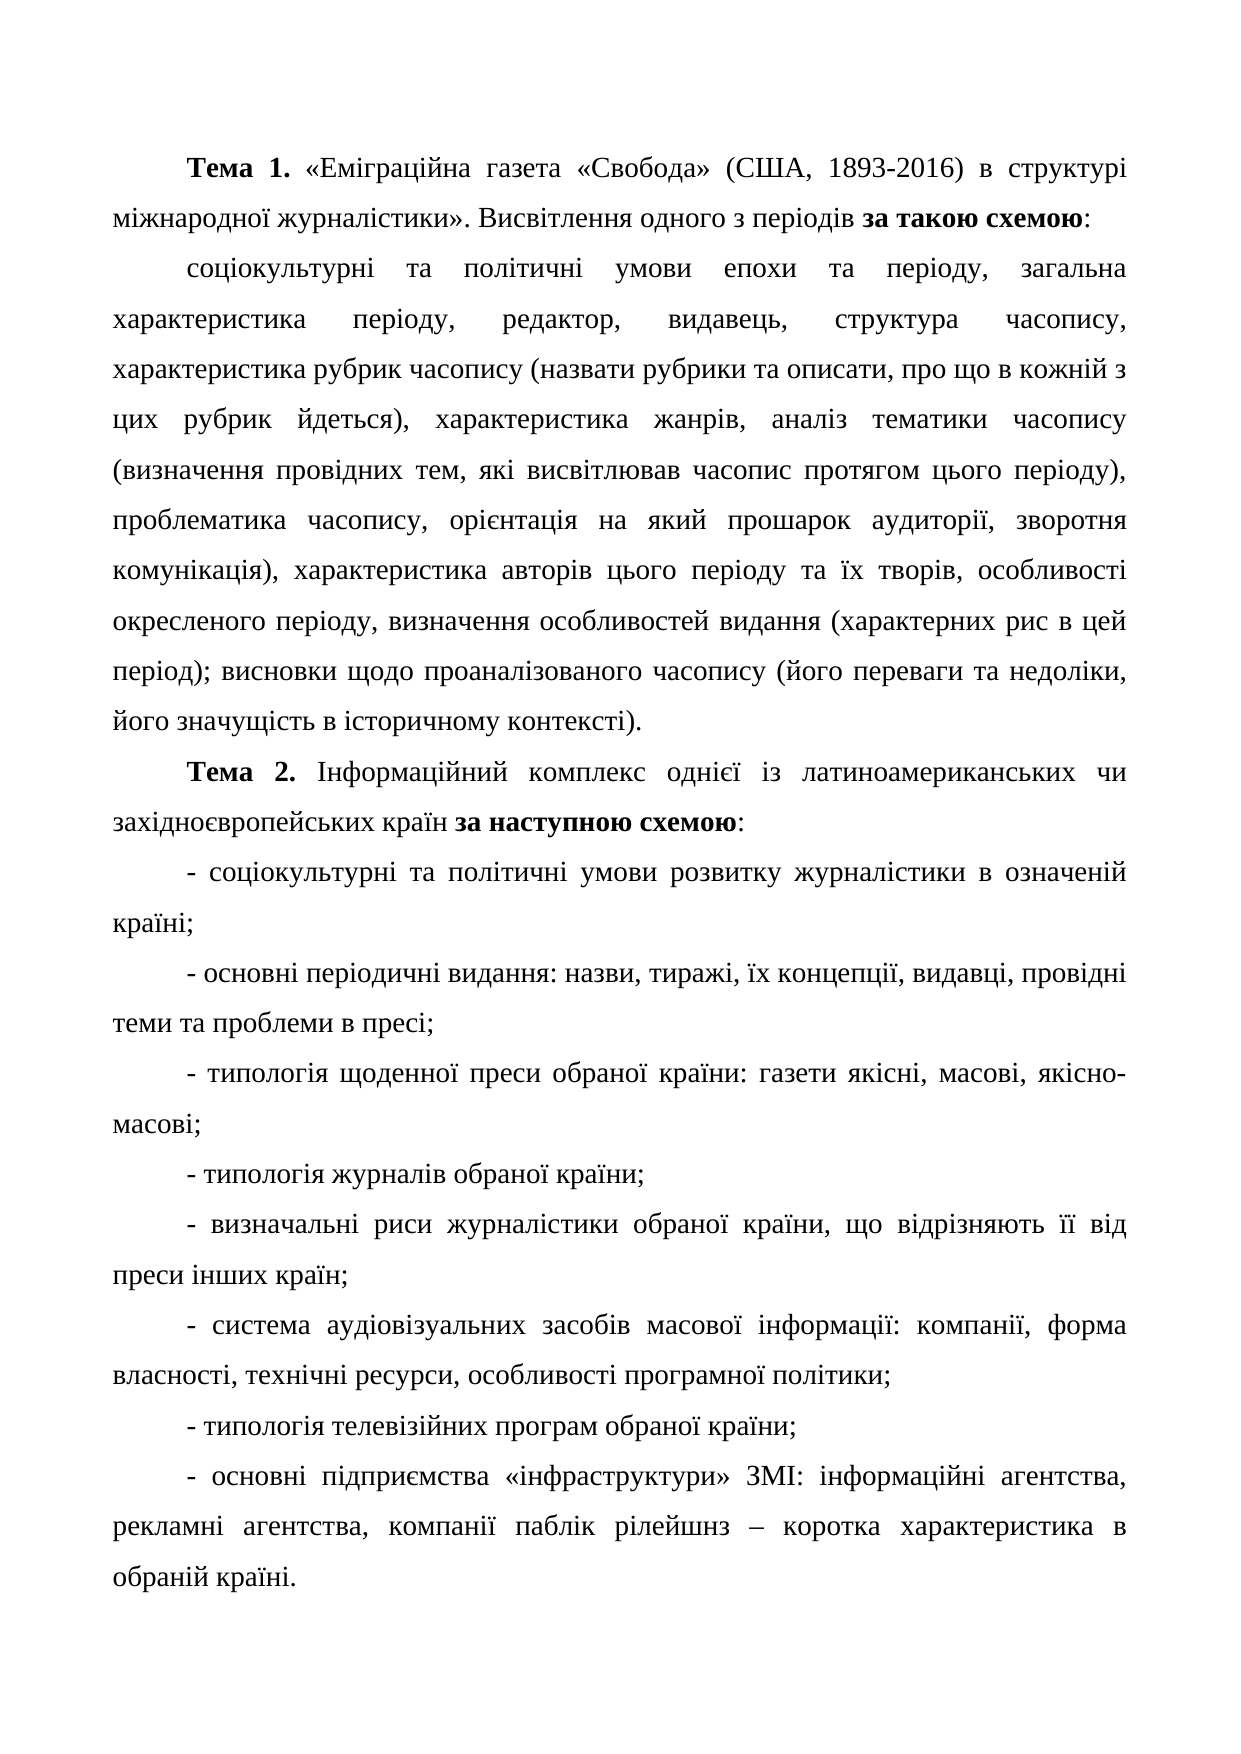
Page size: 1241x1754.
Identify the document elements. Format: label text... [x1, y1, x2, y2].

text - типологія журналів обраної країни; [112, 1156, 1128, 1190]
text - визначальні риси журналістики обраної країни, що відрізняють її від преси інших країн; [112, 1207, 1128, 1290]
text - соціокультурні та політичні умови розвитку журналістики в означеній країні; [112, 854, 1128, 938]
text - основні підприємства «інфраструктури» ЗМІ: інформаційні агентства, рекламні агентства, компанії паблік рілейшнз – коротка характеристика в обраній країні. [112, 1458, 1128, 1592]
text соціокультурні та політичні умови епохи та періоду, загальна характеристика періоду, редактор, видавець, структура часопису, характеристика рубрик часопису (назвати рубрики та описати, про що в кожній з цих рубрик йдеться), характеристика жанрів, аналіз тематики часопису (визначення провідних тем, які висвітлював часопис протягом цього періоду), проблематика часопису, орієнтація на який прошарок аудиторії, зворотня комунікація), характеристика авторів цього періоду та їх творів, особливості окресленого періоду, визначення особливостей видання (характерних рис в цей період); висновки щодо проаналізованого часопису (його переваги та недоліки, його значущість в історичному контексті). [112, 251, 1128, 737]
text Тема 2. Інформаційний комплекс однієї із латиноамериканських чи західноєвропейських країн за наступною схемою: [112, 754, 1128, 838]
text - типологія щоденної преси обраної країни: газети якісні, масові, якісно-масові; [112, 1056, 1128, 1139]
text - система аудіовізуальних засобів масової інформації: компанії, форма власності, технічні ресурси, особливості програмної політики; [112, 1307, 1128, 1391]
text - основні періодичні видання: назви, тиражі, їх концепції, видавці, провідні теми та проблеми в пресі; [112, 955, 1128, 1039]
text Тема 1. «Еміграційна газета «Свобода» (США, 1893-2016) в структурі міжнародної журналістики». Висвітлення одного з періодів за такою схемою: [112, 150, 1128, 234]
text - типологія телевізійних програм обраної країни; [112, 1408, 1128, 1441]
